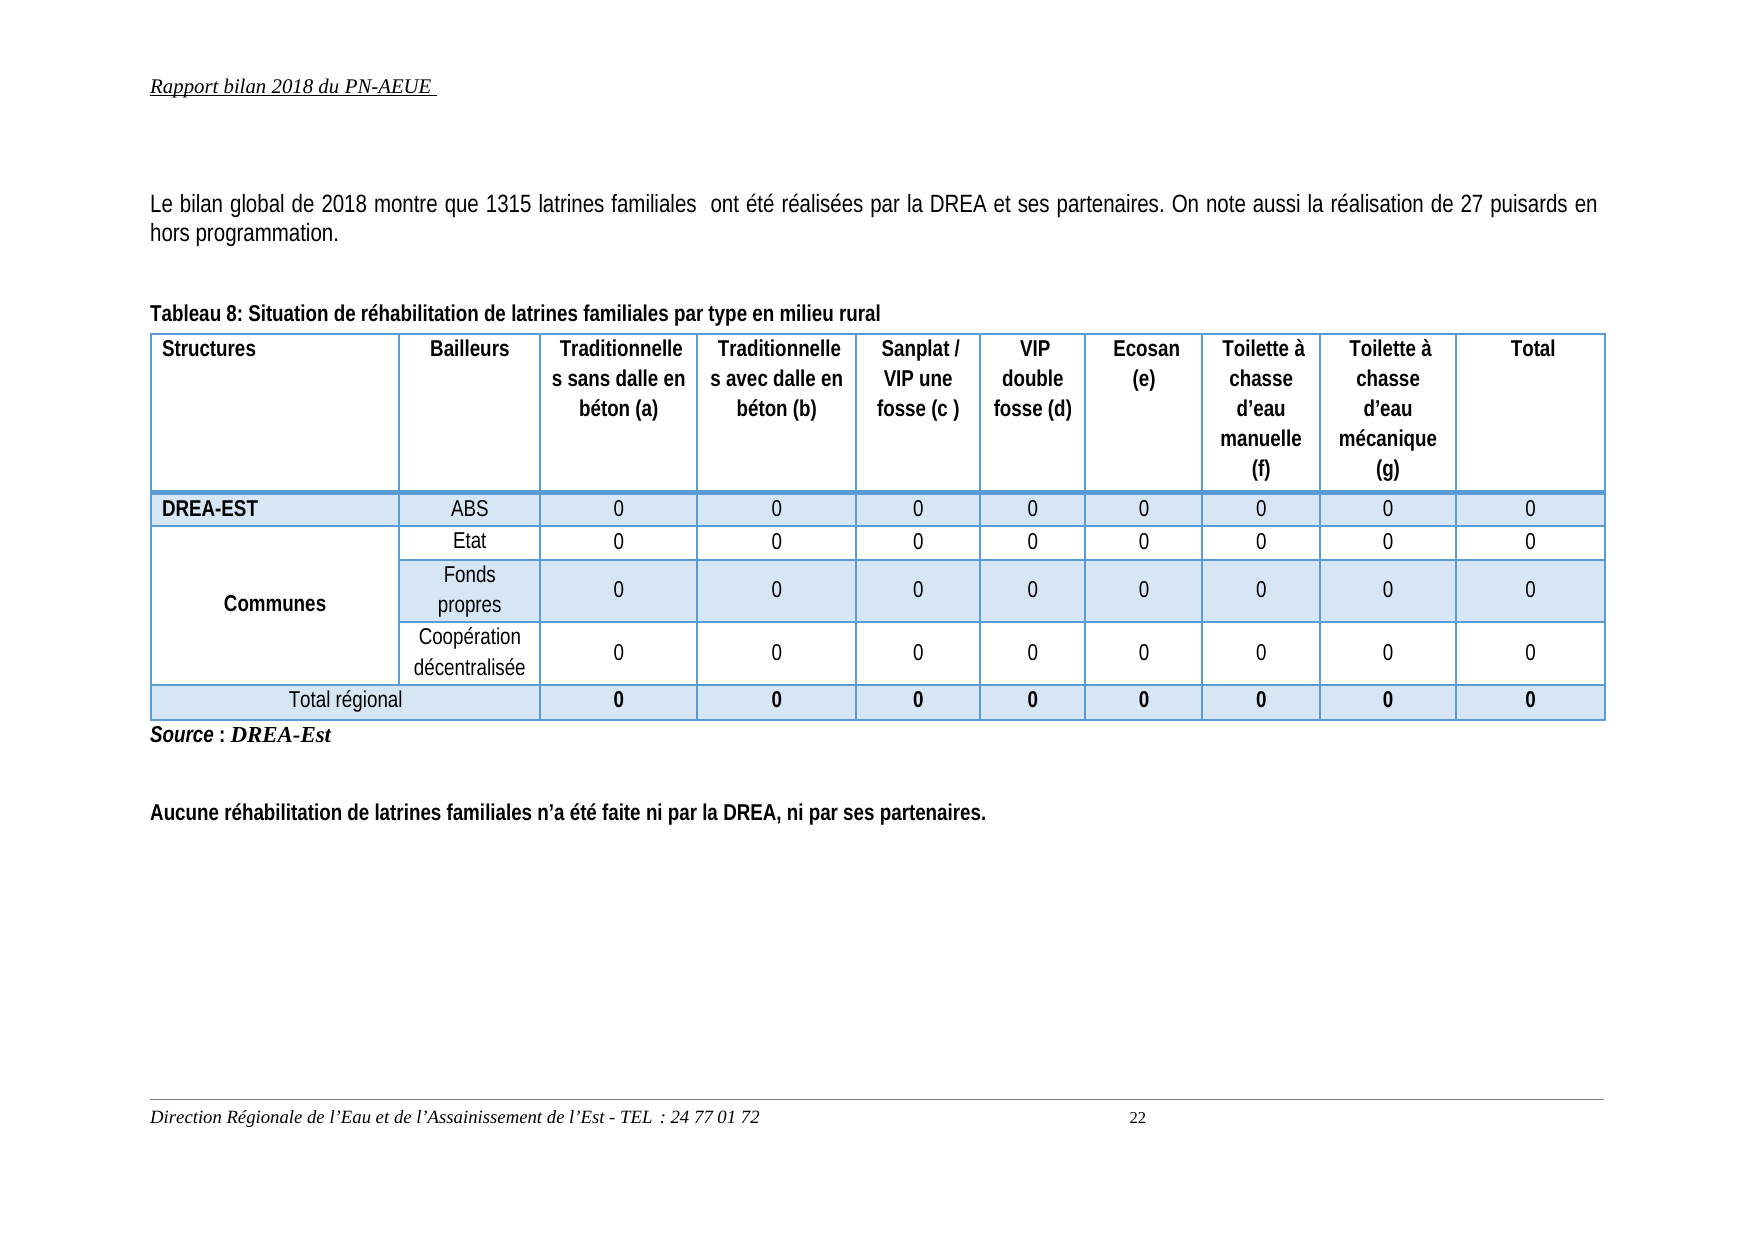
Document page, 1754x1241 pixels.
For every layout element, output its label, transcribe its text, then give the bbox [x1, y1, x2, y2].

table_header Bailleurs [400, 335, 539, 490]
table_cell 0 [1321, 623, 1455, 684]
table_cell 0 [857, 495, 979, 525]
table_cell 0 [1203, 686, 1319, 719]
table_cell 0 [1086, 495, 1201, 525]
table_cell 0 [698, 686, 855, 719]
table_header Traditionnelles sans dalle en béton (a) [541, 335, 696, 490]
table_cell 0 [698, 561, 855, 621]
table_cell 0 [1203, 495, 1319, 525]
table_cell 0 [1457, 686, 1604, 719]
table_cell 0 [1203, 527, 1319, 559]
table_cell Etat [400, 527, 539, 559]
table_cell 0 [1457, 527, 1604, 559]
table_cell DREA-EST [152, 495, 398, 525]
text Aucune réhabilitation de latrines familiales n’a été faite ni par la DREA, ni par ses partenaires. [150, 799, 1604, 825]
text Tableau 8: Situation de réhabilitation de latrines familiales par type en milieu rural [150, 300, 1604, 326]
table_cell 0 [857, 561, 979, 621]
table_cell 0 [698, 623, 855, 684]
table_cell 0 [1457, 495, 1604, 525]
table_header Sanplat / VIP une fosse (c ) [857, 335, 979, 490]
table_cell 0 [1321, 686, 1455, 719]
table_header Structures [152, 335, 398, 490]
table_cell 0 [857, 686, 979, 719]
table_cell Fonds propres [400, 561, 539, 621]
table_cell ABS [400, 495, 539, 525]
table_cell Coopération décentralisée [400, 623, 539, 684]
table_cell 0 [698, 527, 855, 559]
table_cell 0 [1086, 561, 1201, 621]
table_cell 0 [1086, 527, 1201, 559]
table_header Ecosan (e) [1086, 335, 1201, 490]
table_cell 0 [1321, 495, 1455, 525]
text Le bilan global de 2018 montre que 1315 latrines familiales ont été réalisées par la DREA et ses partenaires. On note aussi la réalisation de 27 puisards en hors programmation. [150, 189, 1604, 246]
table_cell 0 [1203, 561, 1319, 621]
table_cell 0 [981, 527, 1084, 559]
table_cell 0 [981, 623, 1084, 684]
table_cell Communes [152, 527, 398, 684]
table_cell 0 [857, 527, 979, 559]
table_cell Total régional [152, 686, 539, 719]
table_cell 0 [1086, 686, 1201, 719]
table_cell 0 [1457, 623, 1604, 684]
table_cell 0 [541, 623, 696, 684]
table_cell 0 [981, 561, 1084, 621]
table_cell 0 [1203, 623, 1319, 684]
table_cell 0 [857, 623, 979, 684]
table_cell 0 [1321, 561, 1455, 621]
table_header Traditionnelles avec dalle en béton (b) [698, 335, 855, 490]
table_cell 0 [1457, 561, 1604, 621]
table_cell 0 [1321, 527, 1455, 559]
table_cell 0 [698, 495, 855, 525]
text Source : DREA-Est [150, 721, 1604, 747]
table_cell 0 [981, 495, 1084, 525]
table_cell 0 [1086, 623, 1201, 684]
table_cell 0 [541, 495, 696, 525]
table_cell 0 [541, 686, 696, 719]
table_header Toilette à chasse d’eau manuelle (f) [1203, 335, 1319, 490]
table_cell 0 [541, 527, 696, 559]
table_header Toilette à chasse d’eau mécanique (g) [1321, 335, 1455, 490]
table_header VIP double fosse (d) [981, 335, 1084, 490]
table_cell 0 [541, 561, 696, 621]
table_cell 0 [981, 686, 1084, 719]
table_header Total [1457, 335, 1604, 490]
